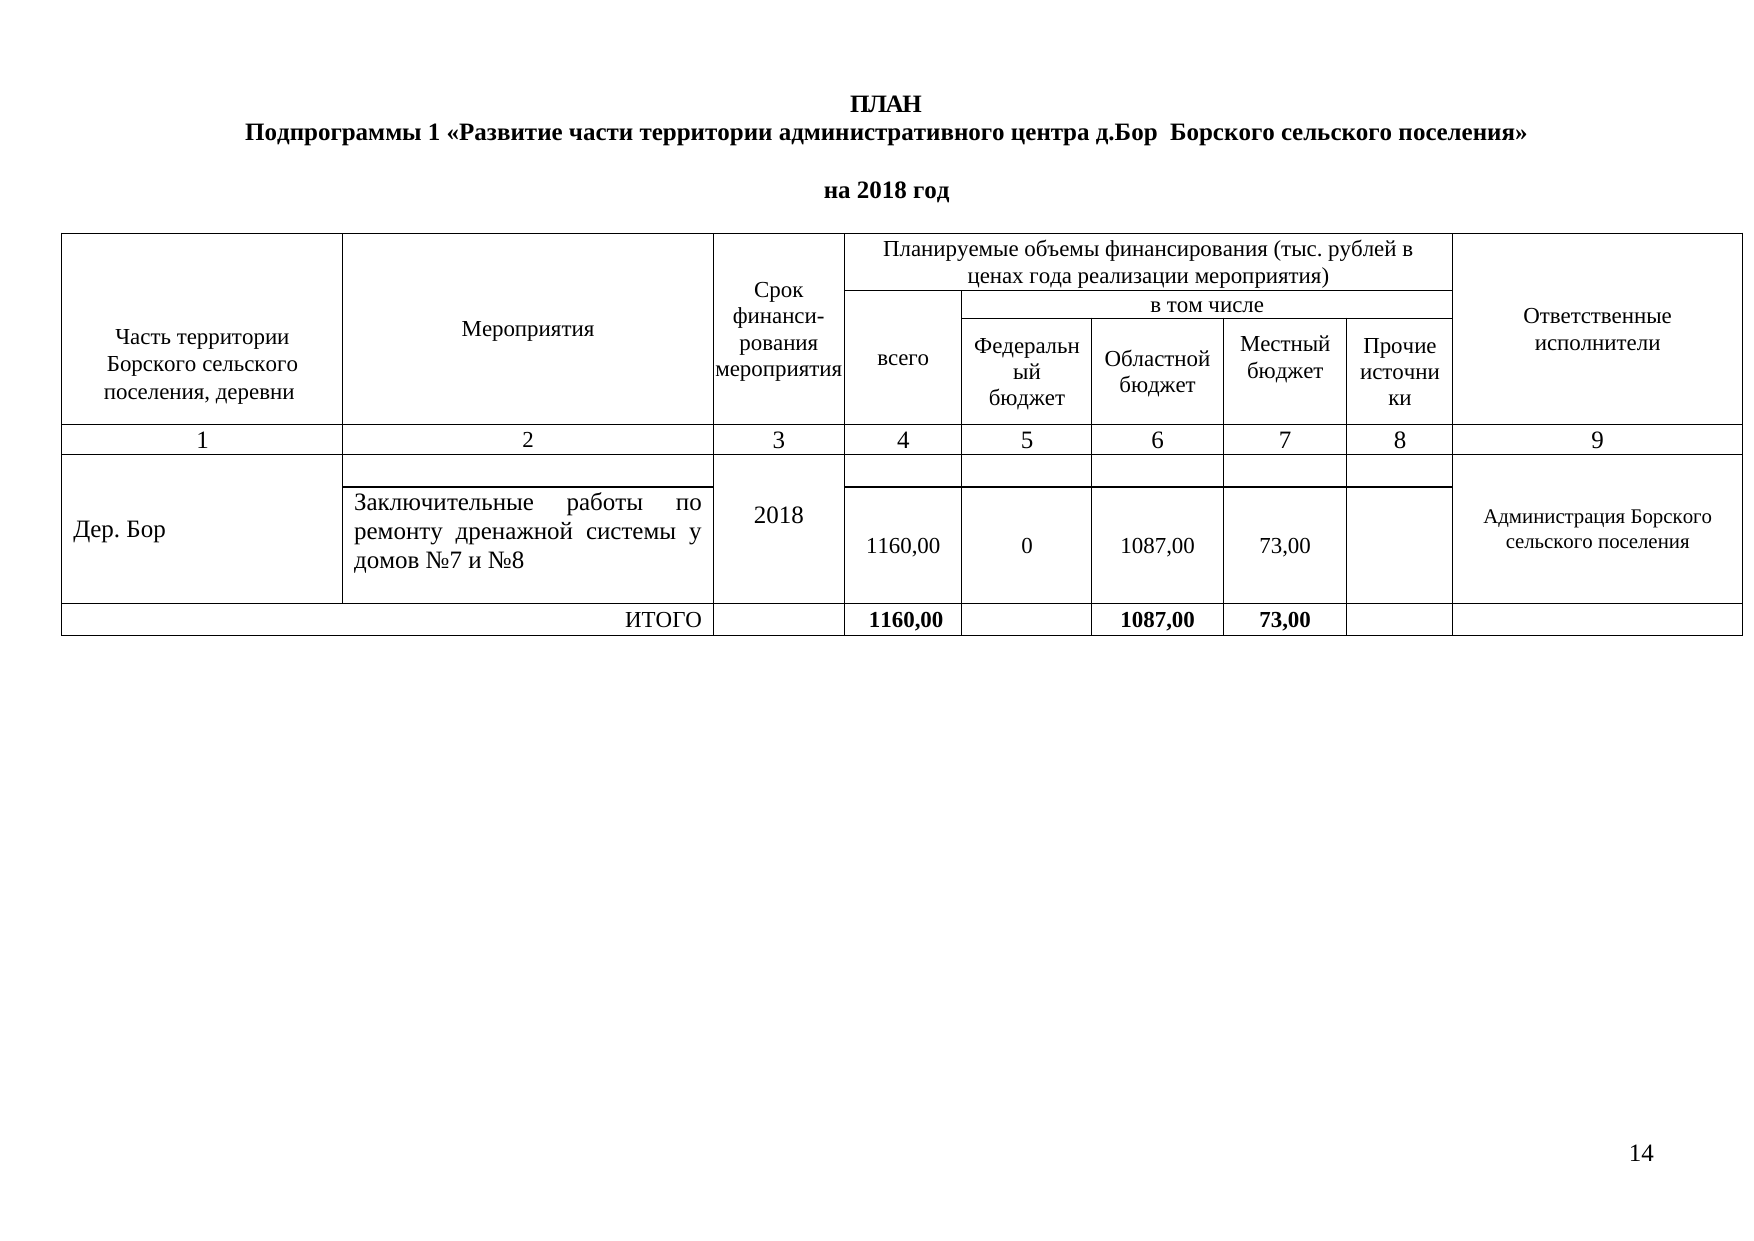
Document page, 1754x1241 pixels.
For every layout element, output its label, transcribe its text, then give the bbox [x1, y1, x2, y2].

table_cell Местный бюджет [1224, 319, 1346, 424]
table_cell 73,00 [1224, 604, 1346, 635]
table_cell [1224, 455, 1346, 486]
table_cell 2018 [714, 455, 844, 602]
table_header Часть территории Борского сельского поселения, деревни [62, 234, 342, 424]
table_cell Администрация Борского сельского поселения [1453, 455, 1742, 602]
table_cell Дер. Бор [62, 455, 342, 602]
table_cell 1087,00 [1092, 604, 1223, 635]
text ПЛАН [119, 89, 1654, 117]
table_cell Прочие источники [1347, 319, 1452, 424]
table_cell [845, 455, 961, 486]
table_cell [962, 455, 1091, 486]
table_cell Заключительные работы по ремонту дренажной системы у домов №7 и №8 [343, 488, 713, 602]
table_header Мероприятия [343, 234, 713, 424]
table_cell [1347, 488, 1452, 602]
table_cell 1 [62, 425, 342, 454]
table_header Срок финанси-рования мероприятия [714, 234, 844, 424]
table_header Ответственные исполнители [1453, 234, 1742, 424]
text Подпрограммы 1 «Развитие части территории административного центра д.Бор Борского сельского поселения» [119, 117, 1654, 146]
table_cell 3 [714, 425, 844, 454]
table_cell 73,00 [1224, 488, 1346, 602]
table_cell 6 [1092, 425, 1223, 454]
table_cell 2 [343, 425, 713, 454]
table_cell [1347, 455, 1452, 486]
table_cell 7 [1224, 425, 1346, 454]
table_cell 9 [1453, 425, 1742, 454]
table_cell 1160,00 [845, 488, 961, 602]
table_cell [1453, 604, 1742, 635]
table_cell 8 [1347, 425, 1452, 454]
table_cell ИТОГО [62, 604, 713, 635]
text на 2018 год [119, 175, 1654, 204]
table_cell Областной бюджет [1092, 319, 1223, 424]
table_cell 1160,00 [845, 604, 961, 635]
table_cell [1092, 455, 1223, 486]
table_cell 4 [845, 425, 961, 454]
table_cell [1347, 604, 1452, 635]
table_cell 0 [962, 488, 1091, 602]
table_cell всего [845, 291, 961, 424]
table_cell [714, 604, 844, 635]
table_cell [962, 604, 1091, 635]
table_cell в том числе [962, 291, 1452, 318]
table_cell [343, 455, 713, 486]
table_cell 5 [962, 425, 1091, 454]
table_cell 1087,00 [1092, 488, 1223, 602]
table_cell Федеральный бюджет [962, 319, 1091, 424]
table_header Планируемые объемы финансирования (тыс. рублей в ценах года реализации мероприятия) [845, 234, 1452, 290]
